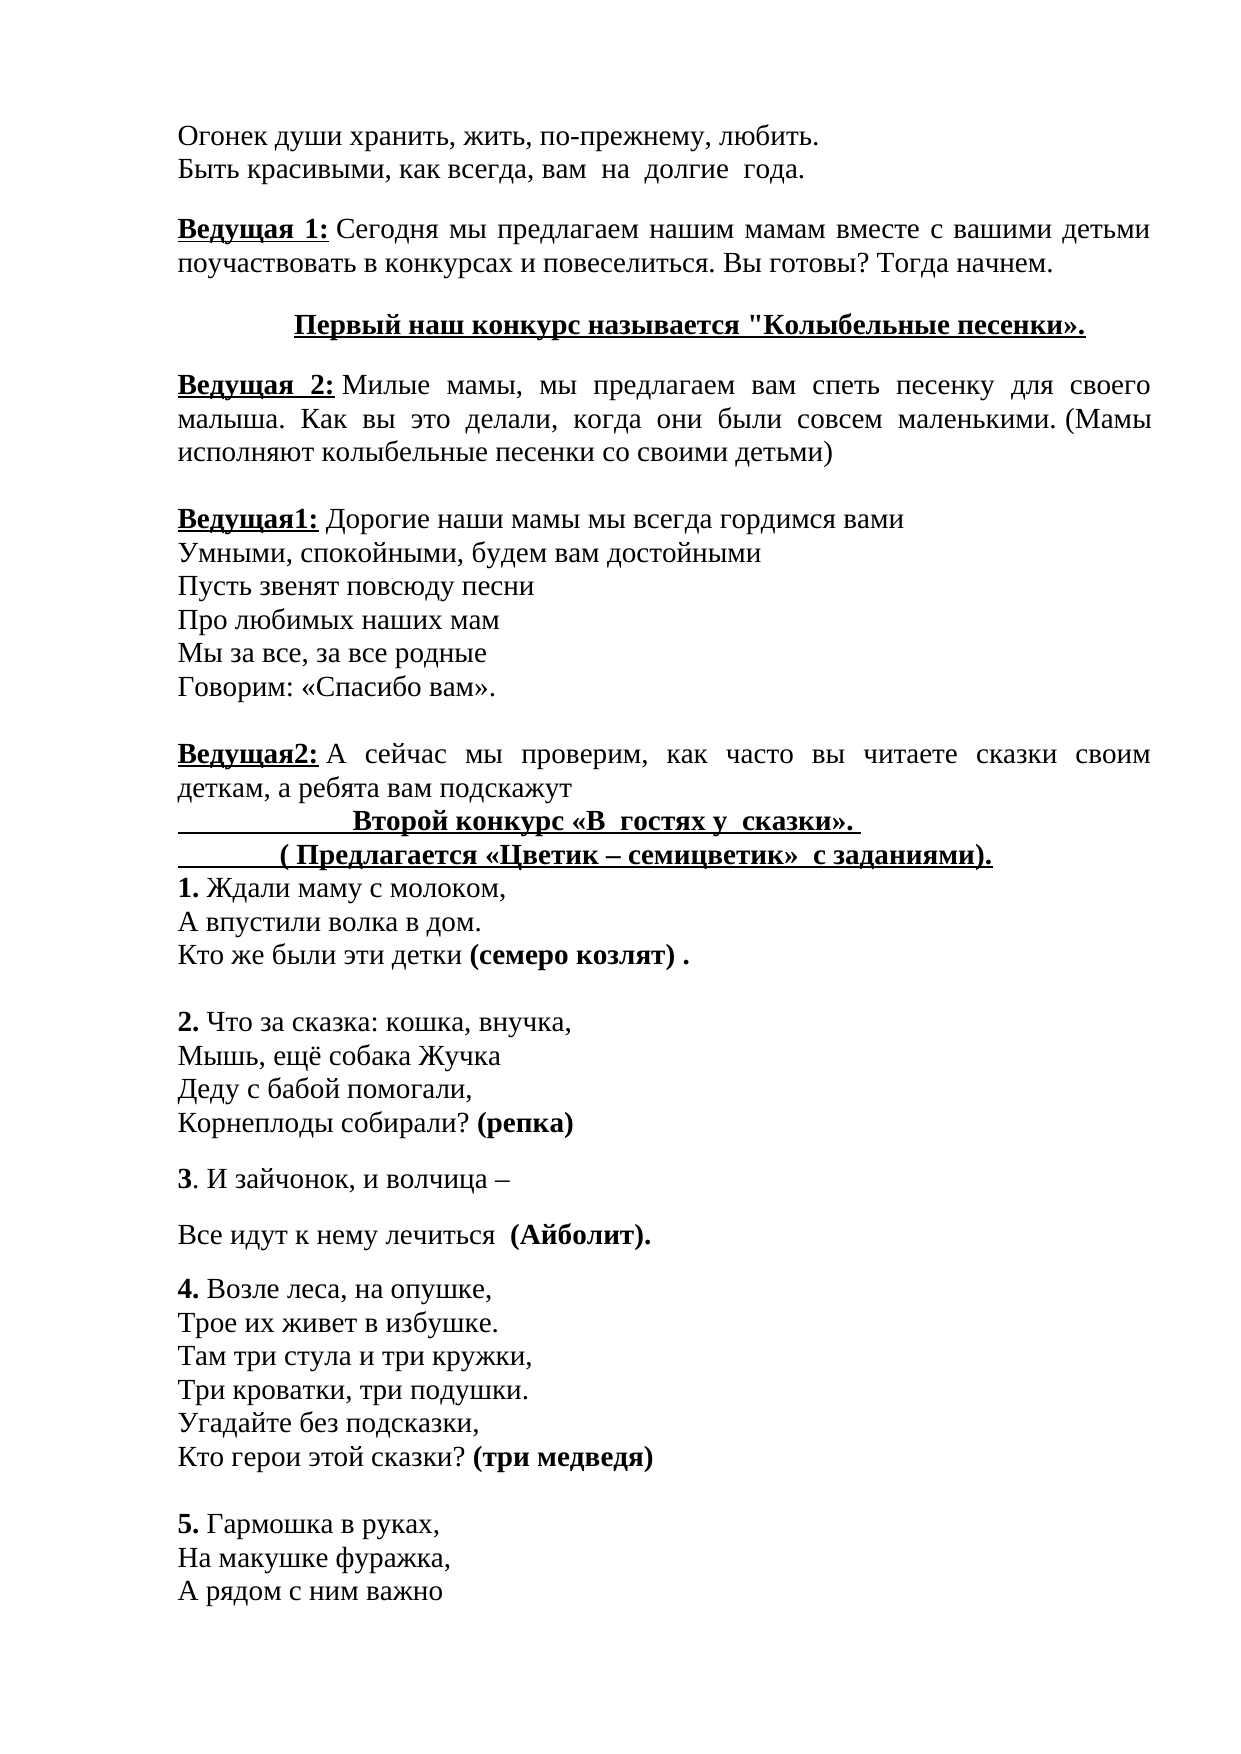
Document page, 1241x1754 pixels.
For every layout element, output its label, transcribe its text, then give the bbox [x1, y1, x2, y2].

text 2. Что за сказка: кошка, внучка, [177, 1004, 1152, 1038]
text Второй конкурс «В гостях у сказки». [177, 803, 1152, 837]
text Быть красивыми, как всегда, вам на долгие года. [177, 152, 1152, 185]
text На макушке фуражка, [177, 1540, 1152, 1573]
text Умными, спокойными, будем вам достойными [177, 535, 1152, 568]
text 1. Ждали маму с молоком, [177, 870, 1152, 904]
text Все идут к нему лечиться (Айболит). [177, 1216, 1152, 1250]
text Говорим: «Спасибо вам». [177, 669, 1152, 703]
text Про любимых наших мам [177, 602, 1152, 636]
text Угадайте без подсказки, [177, 1406, 1152, 1439]
text Первый наш конкурс называется "Колыбельные песенки». [177, 307, 1152, 341]
text А впустили волка в дом. [177, 904, 1152, 937]
text 4. Возле леса, на опушке, [177, 1271, 1152, 1305]
text Деду с бабой помогали, [177, 1072, 1152, 1105]
text Три кроватки, три подушки. [177, 1372, 1152, 1406]
text Ведущая 2: Милые мамы, мы предлагаем вам спеть песенку для своего малыша. Как вы это делали, когда они были совсем маленькими. (Мамы исполняют колыбельные песенки со своими детьми) [177, 367, 1152, 468]
text Пусть звенят повсюду песни [177, 568, 1152, 602]
text ( Предлагается «Цветик – семицветик» с заданиями). [177, 837, 1152, 870]
text Огонек души хранить, жить, по-прежнему, любить. [177, 118, 1152, 152]
text 3. И зайчонок, и волчица – [177, 1160, 1152, 1194]
text Ведущая2: А сейчас мы проверим, как часто вы читаете сказки своим деткам, а ребята вам подскажут [177, 736, 1152, 803]
text Кто герои этой сказки? (три медведя) [177, 1439, 1152, 1473]
text 5. Гармошка в руках, [177, 1506, 1152, 1540]
text Там три стула и три кружки, [177, 1338, 1152, 1372]
text Трое их живет в избушке. [177, 1305, 1152, 1338]
text Мы за все, за все родные [177, 636, 1152, 669]
text Ведущая1: Дорогие наши мамы мы всегда гордимся вами [177, 501, 1152, 535]
text Ведущая 1: Сегодня мы предлагаем нашим мамам вместе с вашими детьми поучаствовать в конкурсах и повеселиться. Вы готовы? Тогда начнем. [177, 212, 1152, 279]
text Мышь, ещё собака Жучка [177, 1038, 1152, 1072]
text А рядом с ним важно [177, 1573, 1152, 1607]
text Корнеплоды собирали? (репка) [177, 1105, 1152, 1139]
text Кто же были эти детки (семеро козлят) . [177, 937, 1152, 971]
